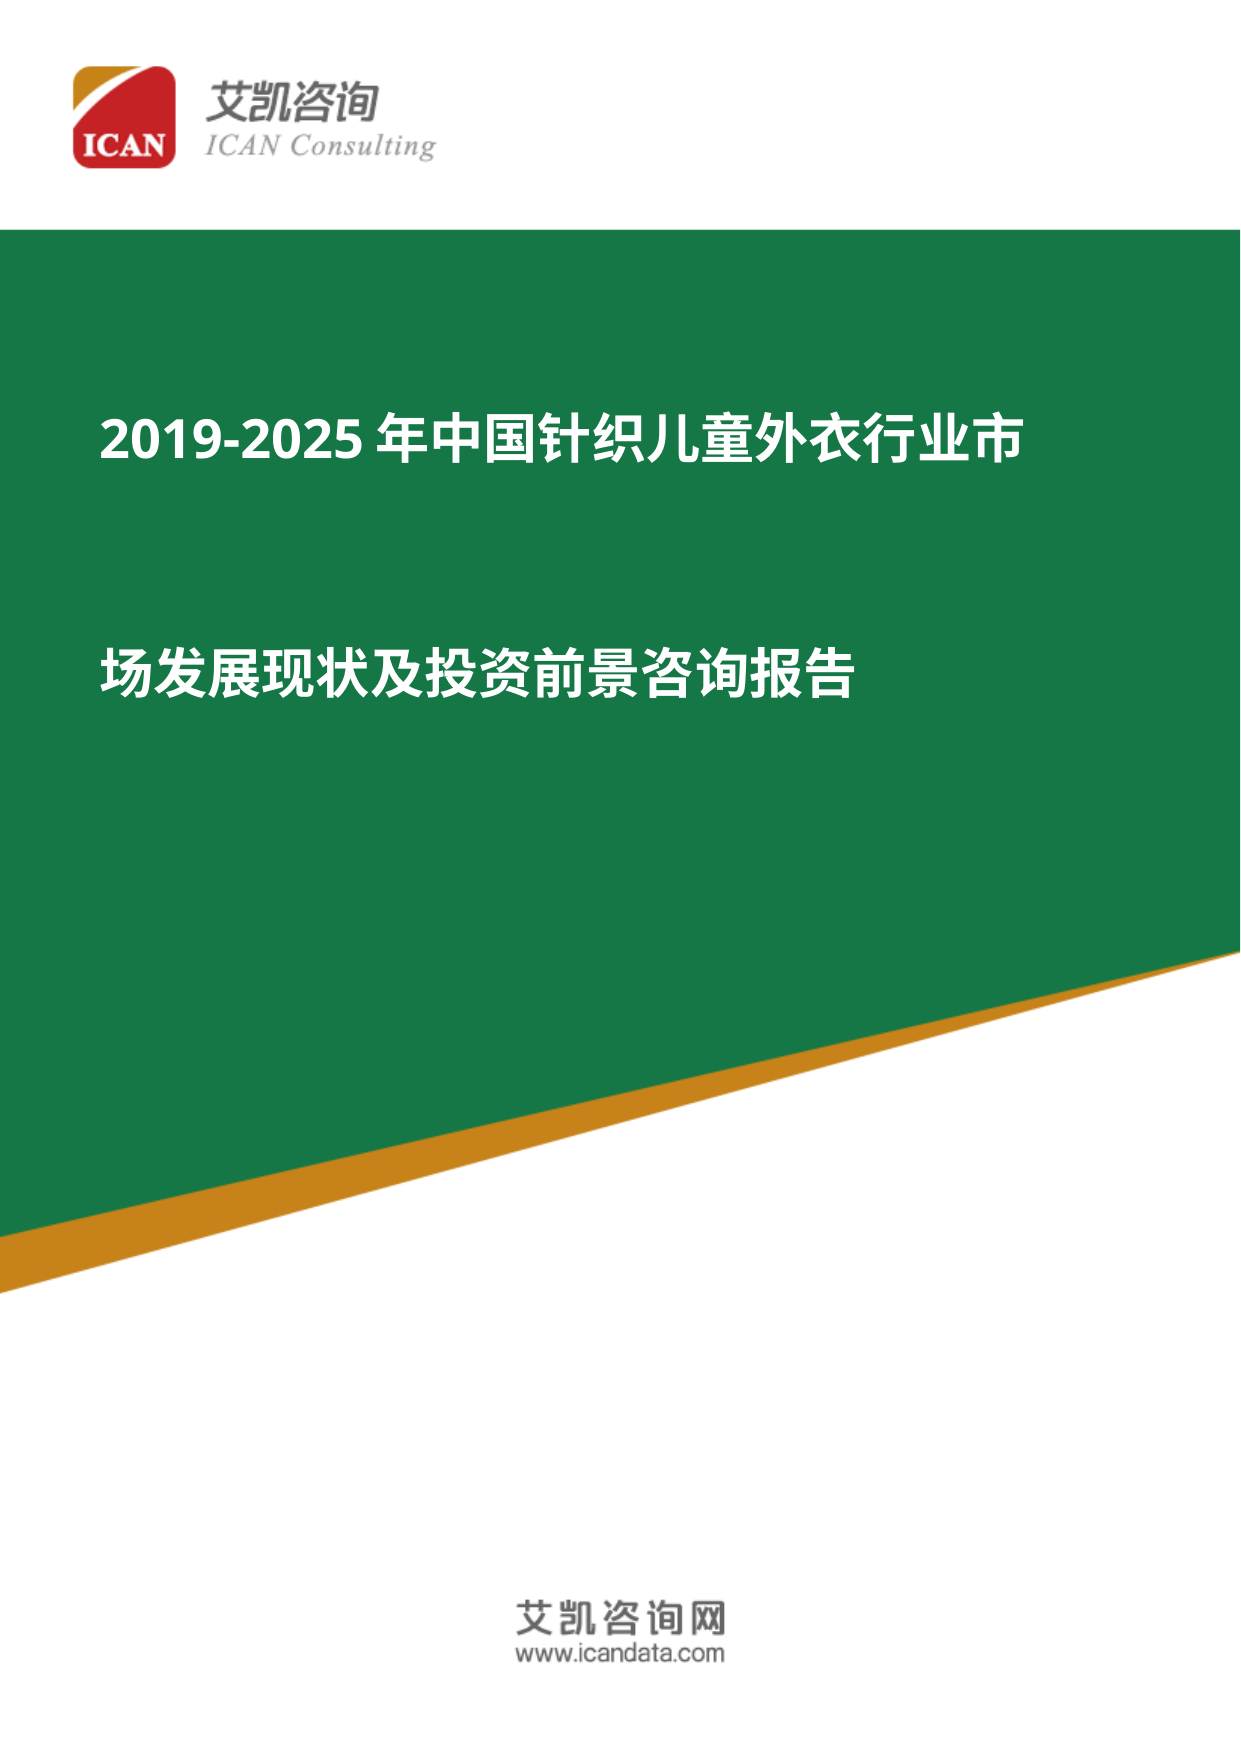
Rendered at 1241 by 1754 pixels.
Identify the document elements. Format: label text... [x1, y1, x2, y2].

subtitle 2019-2025年中国针织儿童外衣行业市场发展现状及投资前景咨询报告 [99, 386, 1053, 718]
picture [0, 5, 1241, 1754]
